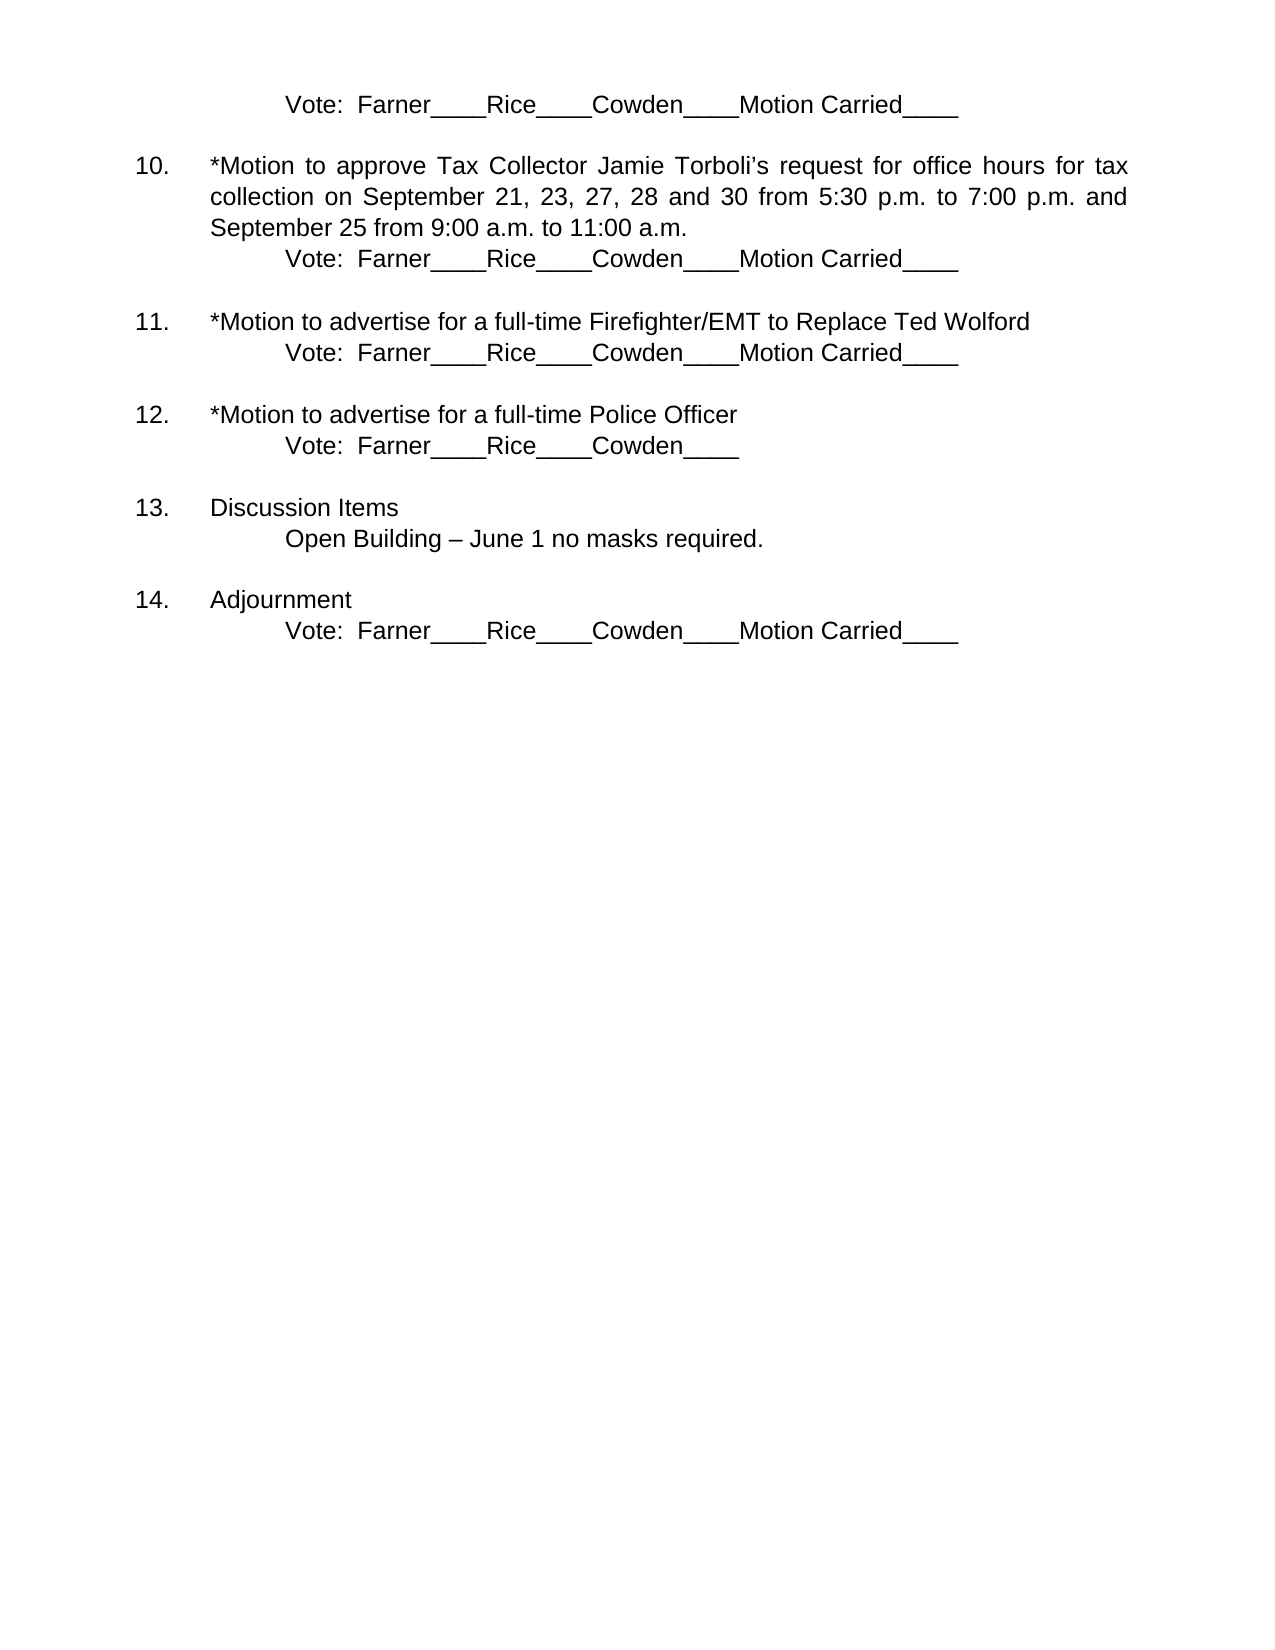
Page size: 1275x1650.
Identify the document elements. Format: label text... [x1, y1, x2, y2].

text Open Building – June 1 no masks required. [135, 524, 1140, 553]
text 12. *Motion to advertise for a full-time Police Officer [135, 400, 1140, 428]
text Vote: Farner____Rice____Cowden____Motion Carried____ [135, 616, 1140, 645]
text Vote: Farner____Rice____Cowden____Motion Carried____ [135, 244, 1140, 273]
text 10. *Motion to approve Tax Collector Jamie Torboli’s request for office hours for tax collection on September 21, 23, 27, 28 and 30 from 5:30 p.m. to 7:00 p.m. and September 25 from 9:00 a.m. to 11:00 a.m. [135, 151, 1140, 242]
text 13. Discussion Items [135, 493, 1140, 522]
text Vote: Farner____Rice____Cowden____ [135, 431, 1140, 459]
text 11. *Motion to advertise for a full-time Firefighter/EMT to Replace Ted Wolford [135, 307, 1140, 335]
text Vote: Farner____Rice____Cowden____Motion Carried____ [135, 338, 1140, 366]
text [135, 90, 1140, 119]
text 14. Adjournment [135, 585, 1140, 614]
